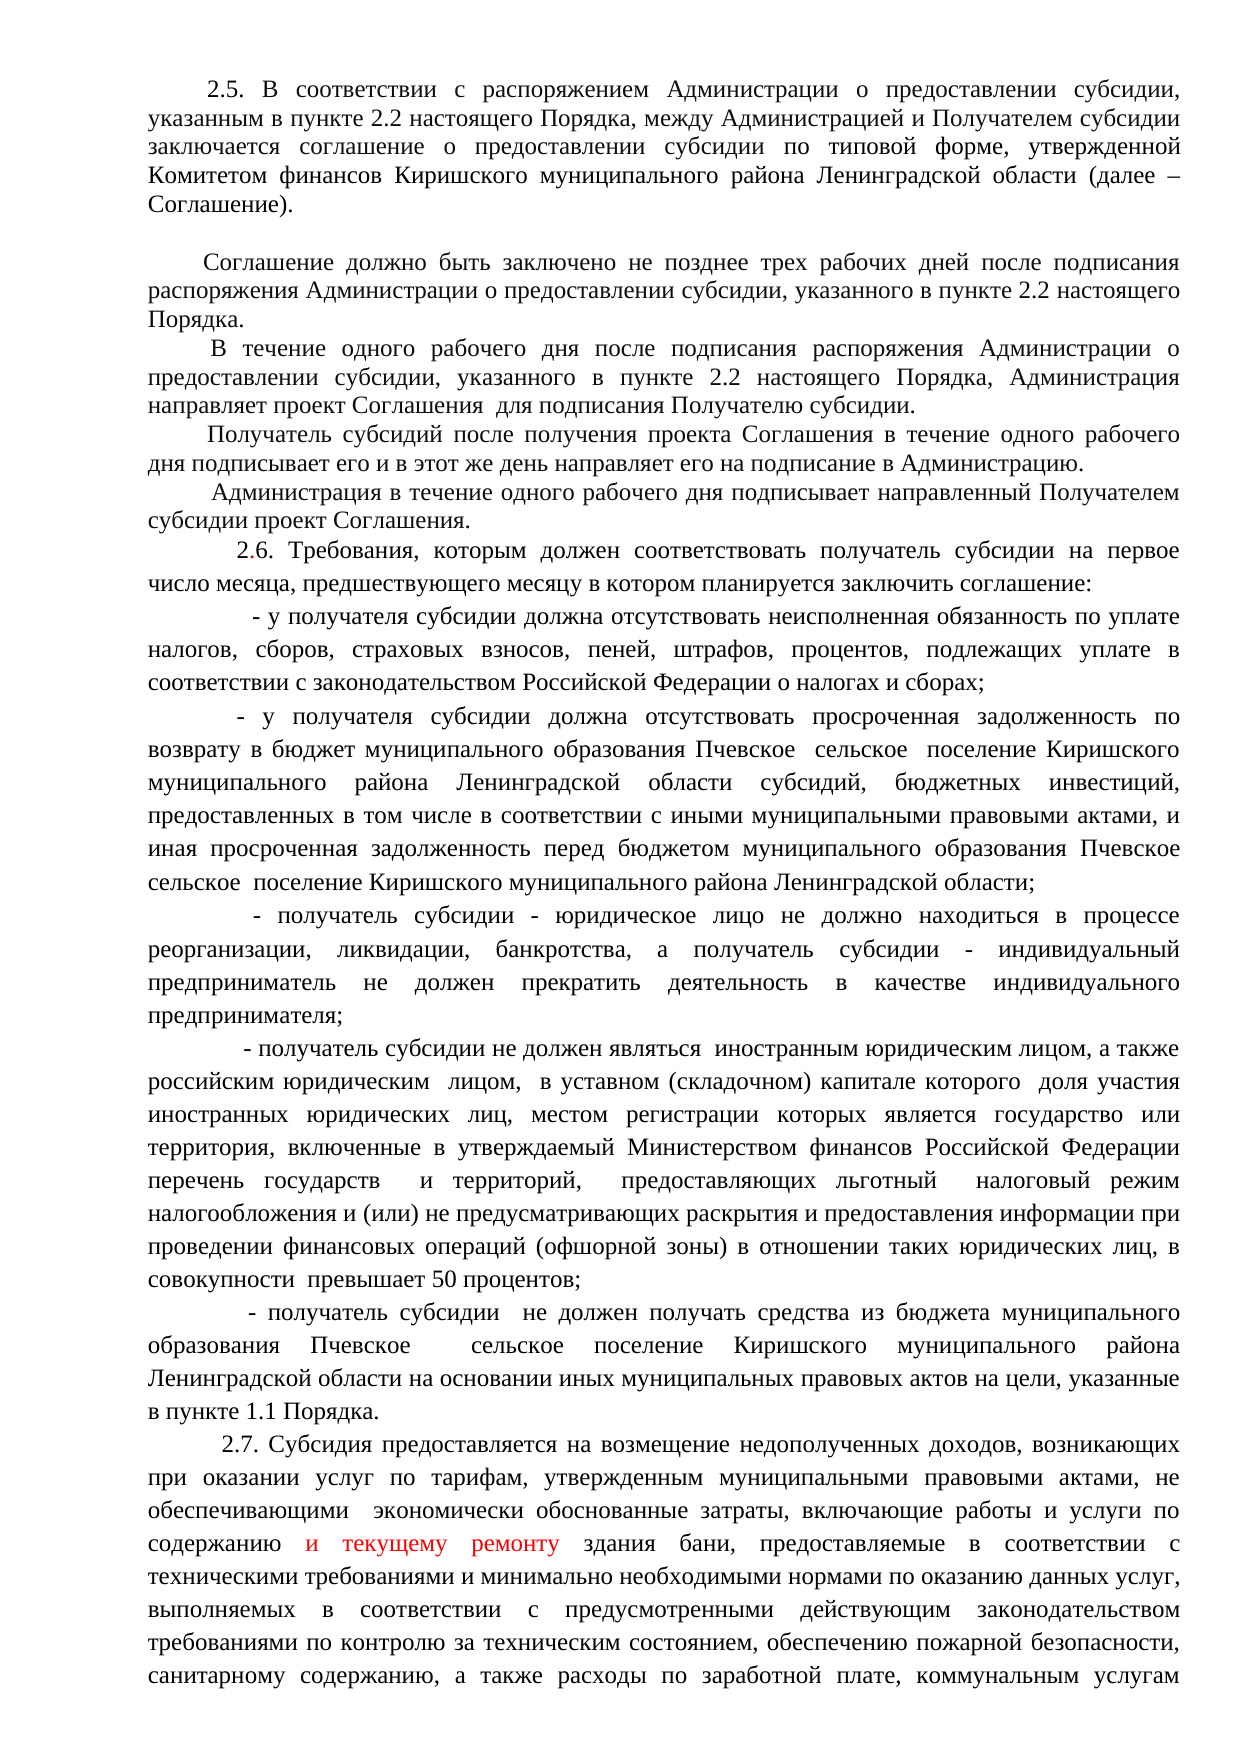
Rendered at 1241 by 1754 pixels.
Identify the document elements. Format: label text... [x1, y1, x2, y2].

text - у получателя субсидии должна отсутствовать просроченная задолженность по возврату в бюджет муниципального образования Пчевское сельское поселение Киришского муниципального района Ленинградской области субсидий, бюджетных инвестиций, предоставленных в том числе в соответствии с иными муниципальными правовыми актами, и иная просроченная задолженность перед бюджетом муниципального образования Пчевское сельское поселение Киришского муниципального района Ленинградской области; [148, 701, 1181, 895]
text 2.6. Требования, которым должен соответствовать получатель субсидии на первое число месяца, предшествующего месяцу в котором планируется заключить соглашение: [148, 535, 1181, 597]
text 2.5. В соответствии с распоряжением Администрации о предоставлении субсидии, указанным в пункте 2.2 настоящего Порядка, между Администрацией и Получателем субсидии заключается соглашение о предоставлении субсидии по типовой форме, утвержденной Комитетом финансов Киришского муниципального района Ленинградской области (далее – Соглашение). [148, 74, 1181, 218]
text Администрация в течение одного рабочего дня подписывает направленный Получателем субсидии проект Соглашения. [148, 477, 1181, 534]
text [148, 1429, 1181, 1689]
text Соглашение должно быть заключено не позднее трех рабочих дней после подписания распоряжения Администрации о предоставлении субсидии, указанного в пункте 2.2 настоящего Порядка. [148, 247, 1181, 333]
text Получатель субсидий после получения проекта Соглашения в течение одного рабочего дня подписывает его и в этот же день направляет его на подписание в Администрацию. [148, 419, 1181, 477]
text - у получателя субсидии должна отсутствовать неисполненная обязанность по уплате налогов, сборов, страховых взносов, пеней, штрафов, процентов, подлежащих уплате в соответствии с законодательством Российской Федерации о налогах и сборах; [148, 601, 1181, 696]
text - получатель субсидии не должен являться иностранным юридическим лицом, а также российским юридическим лицом, в уставном (складочном) капитале которого доля участия иностранных юридических лиц, местом регистрации которых является государство или территория, включенные в утверждаемый Министерством финансов Российской Федерации перечень государств и территорий, предоставляющих льготный налоговый режим налогообложения и (или) не предусматривающих раскрытия и предоставления информации при проведении финансовых операций (офшорной зоны) в отношении таких юридических лиц, в совокупности превышает 50 процентов; [148, 1033, 1181, 1293]
text В течение одного рабочего дня после подписания распоряжения Администрации о предоставлении субсидии, указанного в пункте 2.2 настоящего Порядка, Администрация направляет проект Соглашения для подписания Получателю субсидии. [148, 333, 1181, 419]
text - получатель субсидии не должен получать средства из бюджета муниципального образования Пчевское сельское поселение Киришского муниципального района Ленинградской области на основании иных муниципальных правовых актов на цели, указанные в пункте 1.1 Порядка. [148, 1297, 1181, 1425]
text - получатель субсидии - юридическое лицо не должно находиться в процессе реорганизации, ликвидации, банкротства, а получатель субсидии - индивидуальный предприниматель не должен прекратить деятельность в качестве индивидуального предпринимателя; [148, 901, 1181, 1028]
